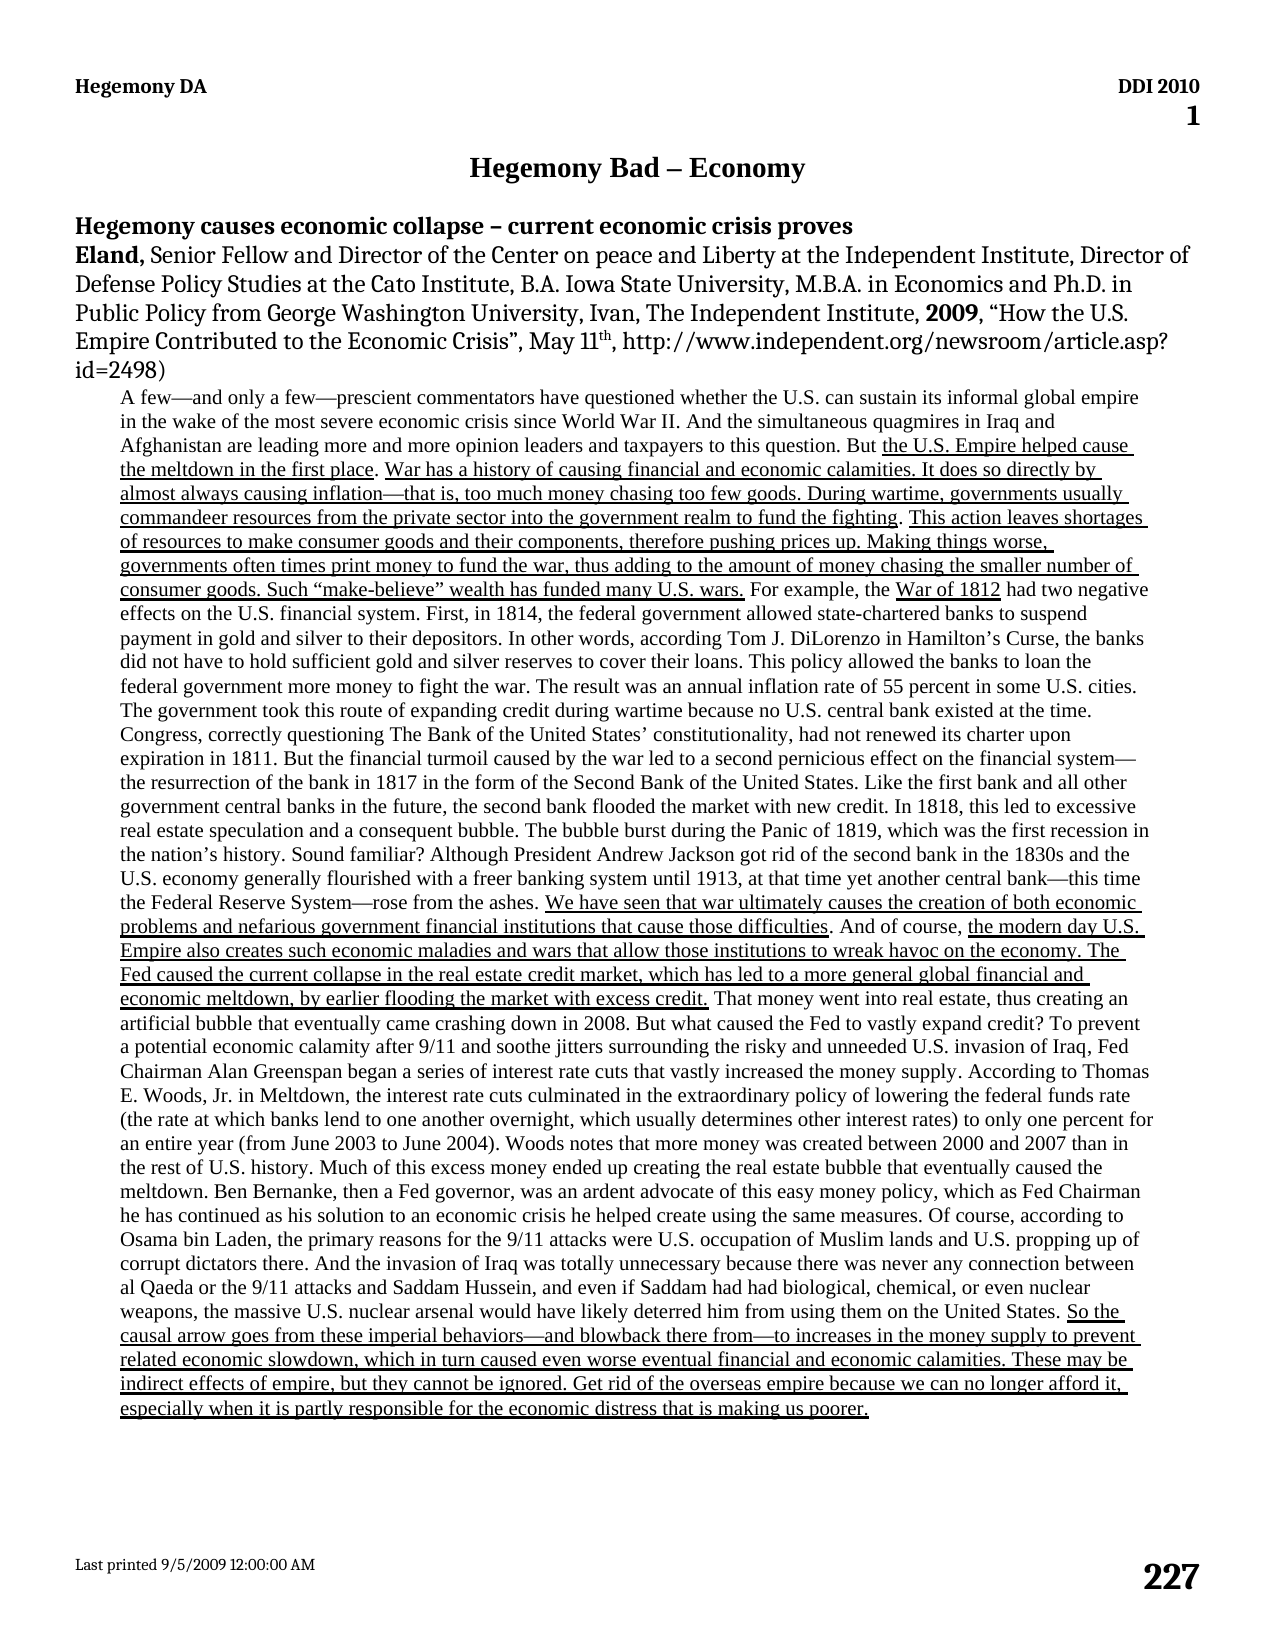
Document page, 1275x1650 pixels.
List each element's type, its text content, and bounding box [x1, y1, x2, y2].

text Eland, Senior Fellow and Director of the Center on peace and Liberty at the Independent Institute, Director of Defense Policy Studies at the Cato Institute, B.A. Iowa State University, M.B.A. in Economics and Ph.D. in Public Policy from George Washington University, Ivan, The Independent Institute, 2009, “How the U.S. Empire Contributed to the Economic Crisis”, May 11th, http://www.independent.org/newsroom/article.asp?id=2498) [75, 241, 1200, 385]
subtitle Hegemony Bad – Economy [75, 150, 1200, 183]
text A few—and only a few—prescient commentators have questioned whether the U.S. can sustain its informal global empire in the wake of the most severe economic crisis since World War II. And the simultaneous quagmires in Iraq and Afghanistan are leading more and more opinion leaders and taxpayers to this question. But the U.S. Empire helped cause the meltdown in the first place. War has a history of causing financial and economic calamities. It does so directly by almost always causing inflation—that is, too much money chasing too few goods. During wartime, governments usually commandeer resources from the private sector into the government realm to fund the fighting. This action leaves shortages of resources to make consumer goods and their components, therefore pushing prices up. Making things worse, governments often times print money to fund the war, thus adding to the amount of money chasing the smaller number of consumer goods. Such “make-believe” wealth has funded many U.S. wars. For example, the War of 1812 had two negative effects on the U.S. financial system. First, in 1814, the federal government allowed state-chartered banks to suspend payment in gold and silver to their depositors. In other words, according Tom J. DiLorenzo in Hamilton’s Curse, the banks did not have to hold sufficient gold and silver reserves to cover their loans. This policy allowed the banks to loan the federal government more money to fight the war. The result was an annual inflation rate of 55 percent in some U.S. cities. The government took this route of expanding credit during wartime because no U.S. central bank existed at the time. Congress, correctly questioning The Bank of the United States’ constitutionality, had not renewed its charter upon expiration in 1811. But the financial turmoil caused by the war led to a second pernicious effect on the financial system—the resurrection of the bank in 1817 in the form of the Second Bank of the United States. Like the first bank and all other government central banks in the future, the second bank flooded the market with new credit. In 1818, this led to excessive real estate speculation and a consequent bubble. The bubble burst during the Panic of 1819, which was the first recession in the nation’s history. Sound familiar? Although President Andrew Jackson got rid of the second bank in the 1830s and the U.S. economy generally flourished with a freer banking system until 1913, at that time yet another central bank—this time the Federal Reserve System—rose from the ashes. We have seen that war ultimately causes the creation of both economic problems and nefarious government financial institutions that cause those difficulties. And of course, the modern day U.S. Empire also creates such economic maladies and wars that allow those institutions to wreak havoc on the economy. The Fed caused the current collapse in the real estate credit market, which has led to a more general global financial and economic meltdown, by earlier flooding the market with excess credit. That money went into real estate, thus creating an artificial bubble that eventually came crashing down in 2008. But what caused the Fed to vastly expand credit? To prevent a potential economic calamity after 9/11 and soothe jitters surrounding the risky and unneeded U.S. invasion of Iraq, Fed Chairman Alan Greenspan began a series of interest rate cuts that vastly increased the money supply. According to Thomas E. Woods, Jr. in Meltdown, the interest rate cuts culminated in the extraordinary policy of lowering the federal funds rate (the rate at which banks lend to one another overnight, which usually determines other interest rates) to only one percent for an entire year (from June 2003 to June 2004). Woods notes that more money was created between 2000 and 2007 than in the rest of U.S. history. Much of this excess money ended up creating the real estate bubble that eventually caused the meltdown. Ben Bernanke, then a Fed governor, was an ardent advocate of this easy money policy, which as Fed Chairman he has continued as his solution to an economic crisis he helped create using the same measures. Of course, according to Osama bin Laden, the primary reasons for the 9/11 attacks were U.S. occupation of Muslim lands and U.S. propping up of corrupt dictators there. And the invasion of Iraq was totally unnecessary because there was never any connection between al Qaeda or the 9/11 attacks and Saddam Hussein, and even if Saddam had had biological, chemical, or even nuclear weapons, the massive U.S. nuclear arsenal would have likely deterred him from using them on the United States. So the causal arrow goes from these imperial behaviors—and blowback there from—to increases in the money supply to prevent related economic slowdown, which in turn caused even worse eventual financial and economic calamities. These may be indirect effects of empire, but they cannot be ignored. Get rid of the overseas empire because we can no longer afford it, especially when it is partly responsible for the economic distress that is making us poorer. [120, 385, 1155, 1419]
text Hegemony causes economic collapse – current economic crisis proves [75, 212, 1200, 241]
